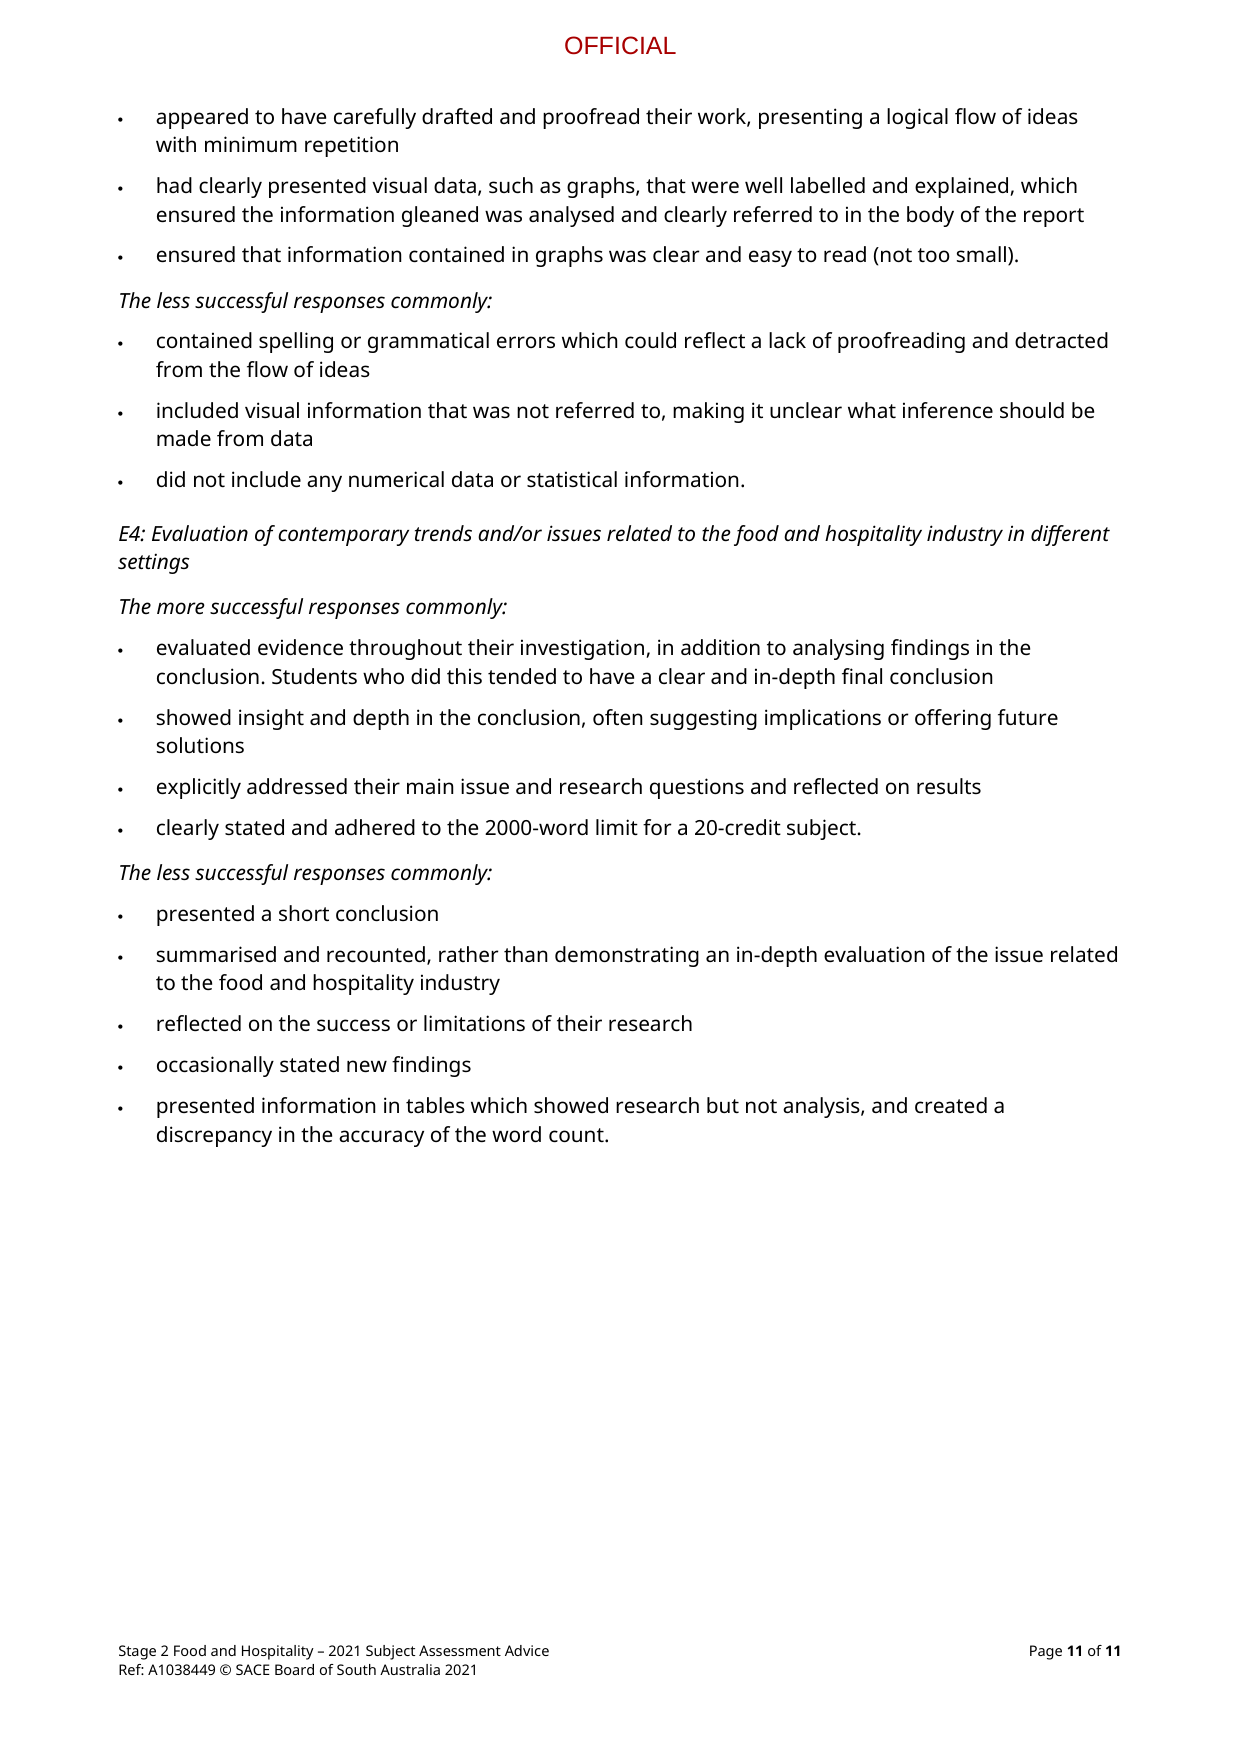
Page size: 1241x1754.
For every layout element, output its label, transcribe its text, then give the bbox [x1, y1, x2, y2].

text showed insight and depth in the conclusion, often suggesting implications or offering future solutions [118, 703, 1122, 759]
text clearly stated and adhered to the 2000-word limit for a 20-credit subject. [118, 813, 1122, 841]
text reflected on the success or limitations of their research [118, 1009, 1122, 1038]
text explicitly addressed their main issue and research questions and reflected on results [118, 772, 1122, 801]
text E4: Evaluation of contemporary trends and/or issues related to the food and hospitality industry in different settings [118, 519, 1122, 576]
text presented a short conclusion [118, 899, 1122, 927]
text included visual information that was not referred to, making it unclear what inference should be made from data [118, 396, 1122, 453]
text occasionally stated new findings [118, 1050, 1122, 1079]
text evaluated evidence throughout their investigation, in addition to analysing findings in the conclusion. Students who did this tended to have a clear and in-depth final conclusion [118, 633, 1122, 690]
text summarised and recounted, rather than demonstrating an in-depth evaluation of the issue related to the food and hospitality industry [118, 940, 1122, 997]
text The more successful responses commonly: [118, 592, 1122, 621]
text The less successful responses commonly: [118, 286, 1122, 314]
text had clearly presented visual data, such as graphs, that were well labelled and explained, which ensured the information gleaned was analysed and clearly referred to in the body of the report [118, 171, 1122, 228]
text appeared to have carefully drafted and proofread their work, presenting a logical flow of ideas with minimum repetition [118, 102, 1122, 159]
text presented information in tables which showed research but not analysis, and created a discrepancy in the accuracy of the word count. [118, 1091, 1122, 1148]
text The less successful responses commonly: [118, 858, 1122, 887]
text did not include any numerical data or statistical information. [118, 465, 1122, 494]
text ensured that information contained in graphs was clear and easy to read (not too small). [118, 241, 1122, 269]
text contained spelling or grammatical errors which could reflect a lack of proofreading and detracted from the flow of ideas [118, 327, 1122, 383]
